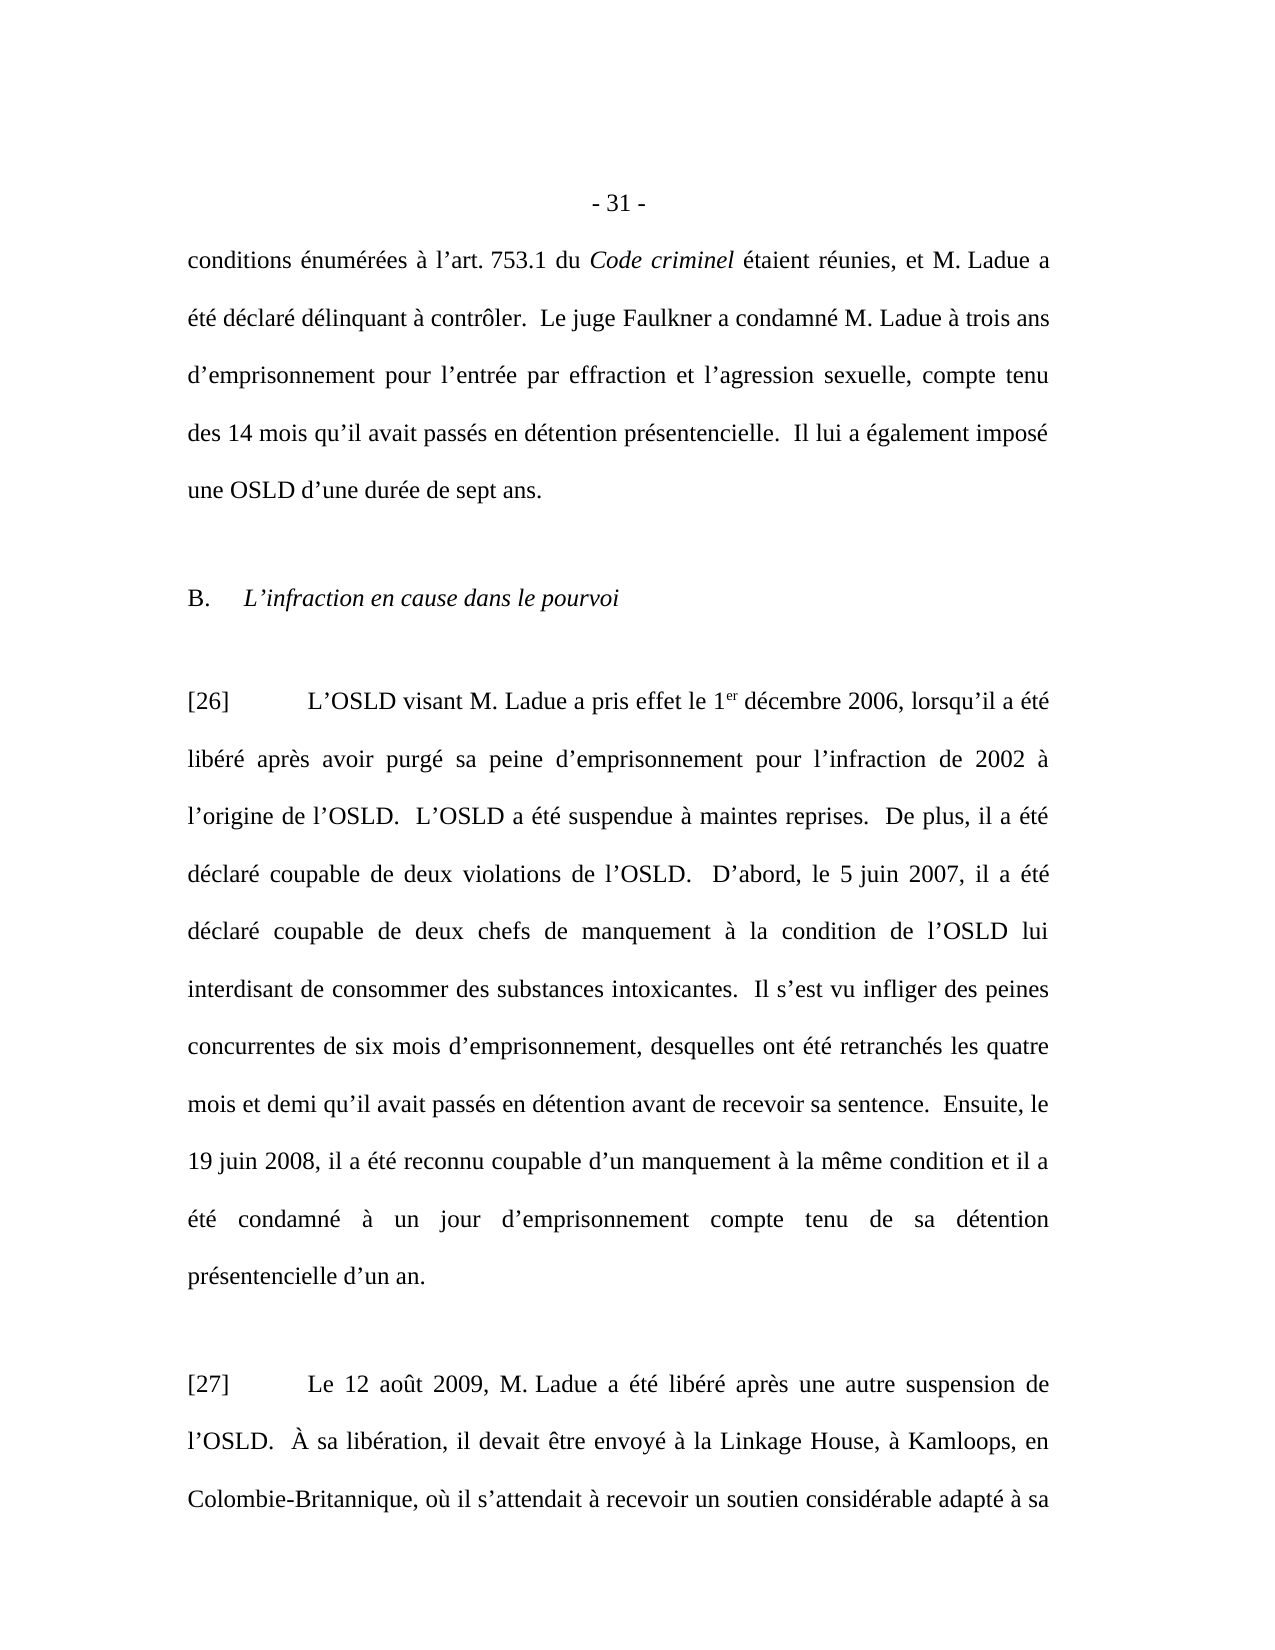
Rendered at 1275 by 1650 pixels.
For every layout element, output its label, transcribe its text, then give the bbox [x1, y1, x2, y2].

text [187, 1369, 1050, 1513]
text L’OSLD visant M. Ladue a pris effet le 1er décembre 2006, lorsqu’il a été libéré après avoir purgé sa peine d’emprisonnement pour l’infraction de 2002 à l’origine de l’OSLD. L’OSLD a été suspendue à maintes reprises. De plus, il a été déclaré coupable de deux violations de l’OSLD. D’abord, le 5 juin 2007, il a été déclaré coupable de deux chefs de manquement à la condition de l’OSLD lui interdisant de consommer des substances intoxicantes. Il s’est vu infliger des peines concurrentes de six mois d’emprisonnement, desquelles ont été retranchés les quatre mois et demi qu’il avait passés en détention avant de recevoir sa sentence. Ensuite, le 19 juin 2008, il a été reconnu coupable d’un manquement à la même condition et il a été condamné à un jour d’emprisonnement compte tenu de sa détention présentencielle d’un an. [187, 686, 1050, 1290]
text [187, 245, 1050, 504]
title B. L’infraction en cause dans le pourvoi [187, 583, 1050, 611]
